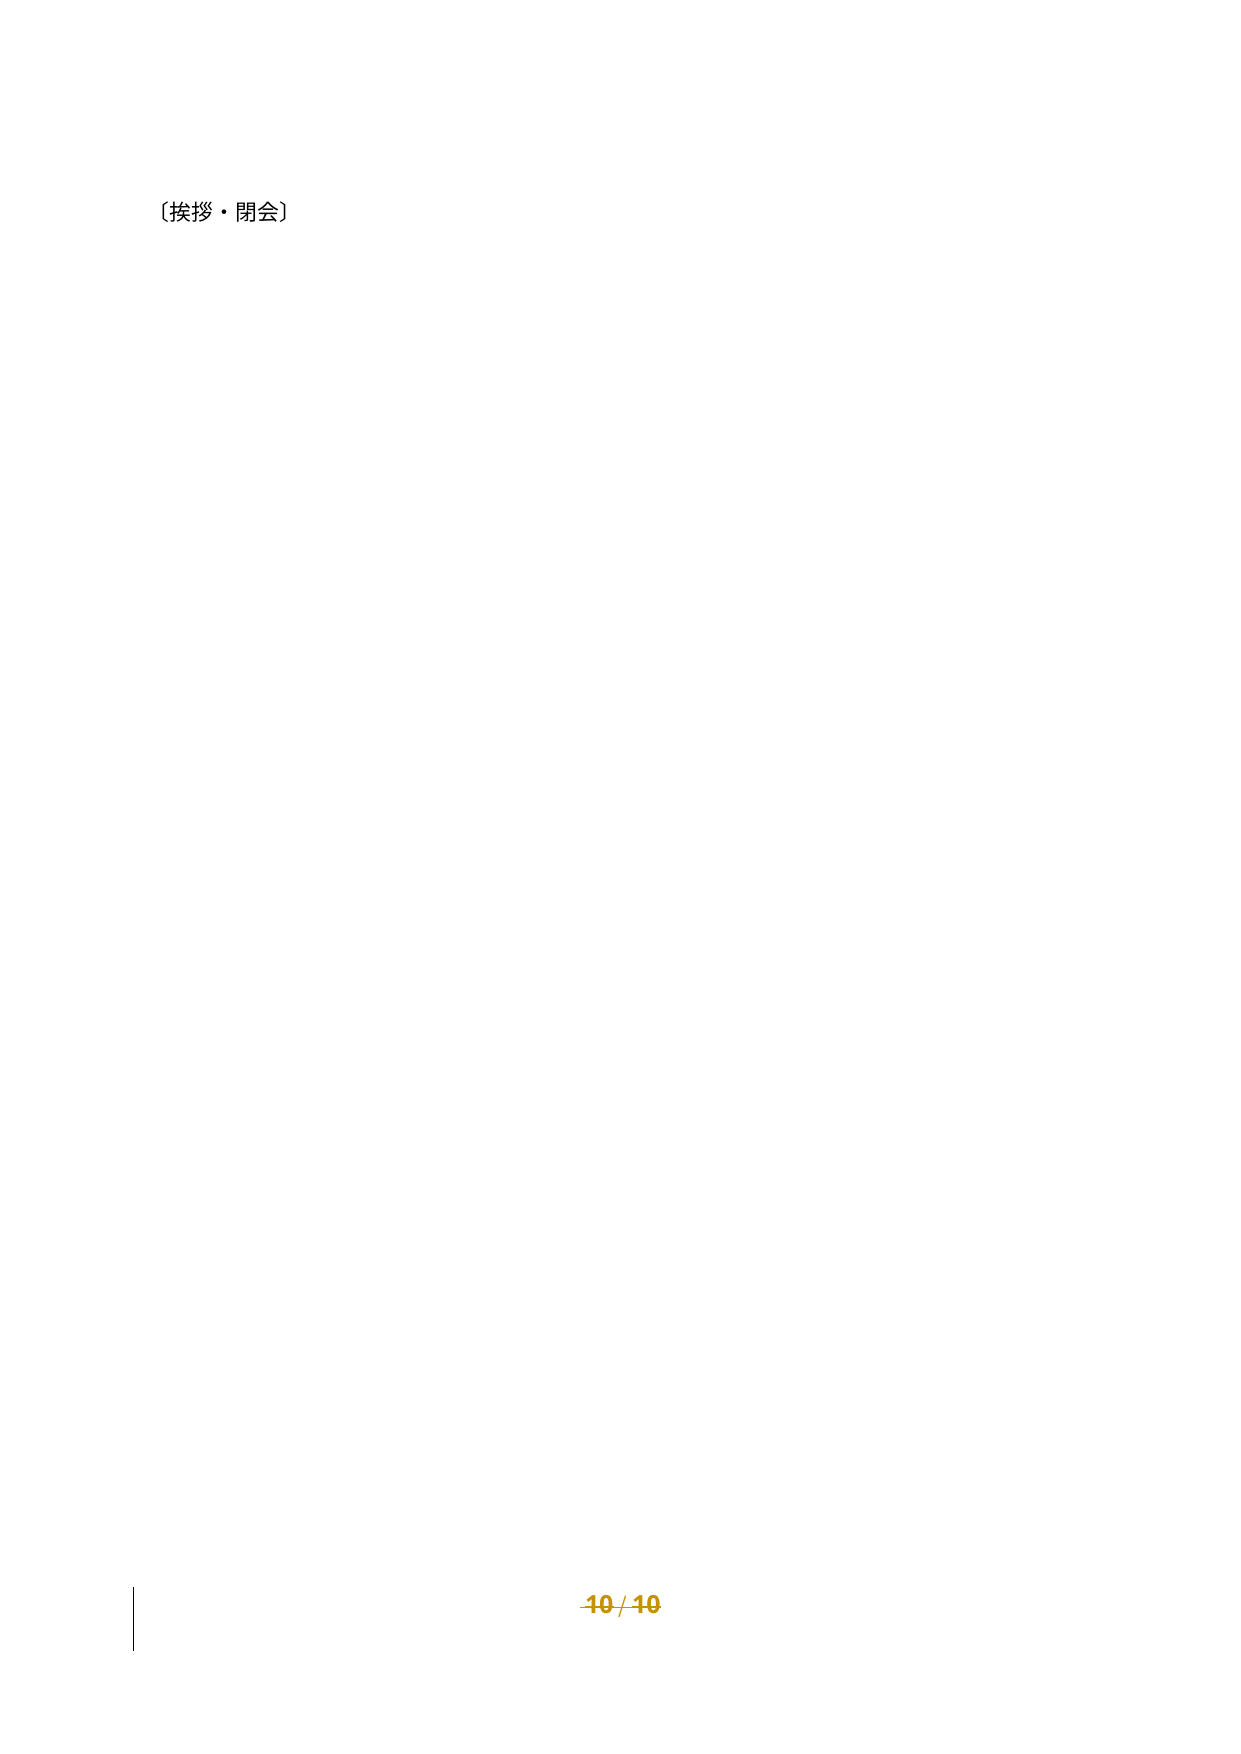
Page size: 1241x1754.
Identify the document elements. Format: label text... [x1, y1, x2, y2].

text 〔挨拶・閉会〕 [148, 192, 1092, 230]
